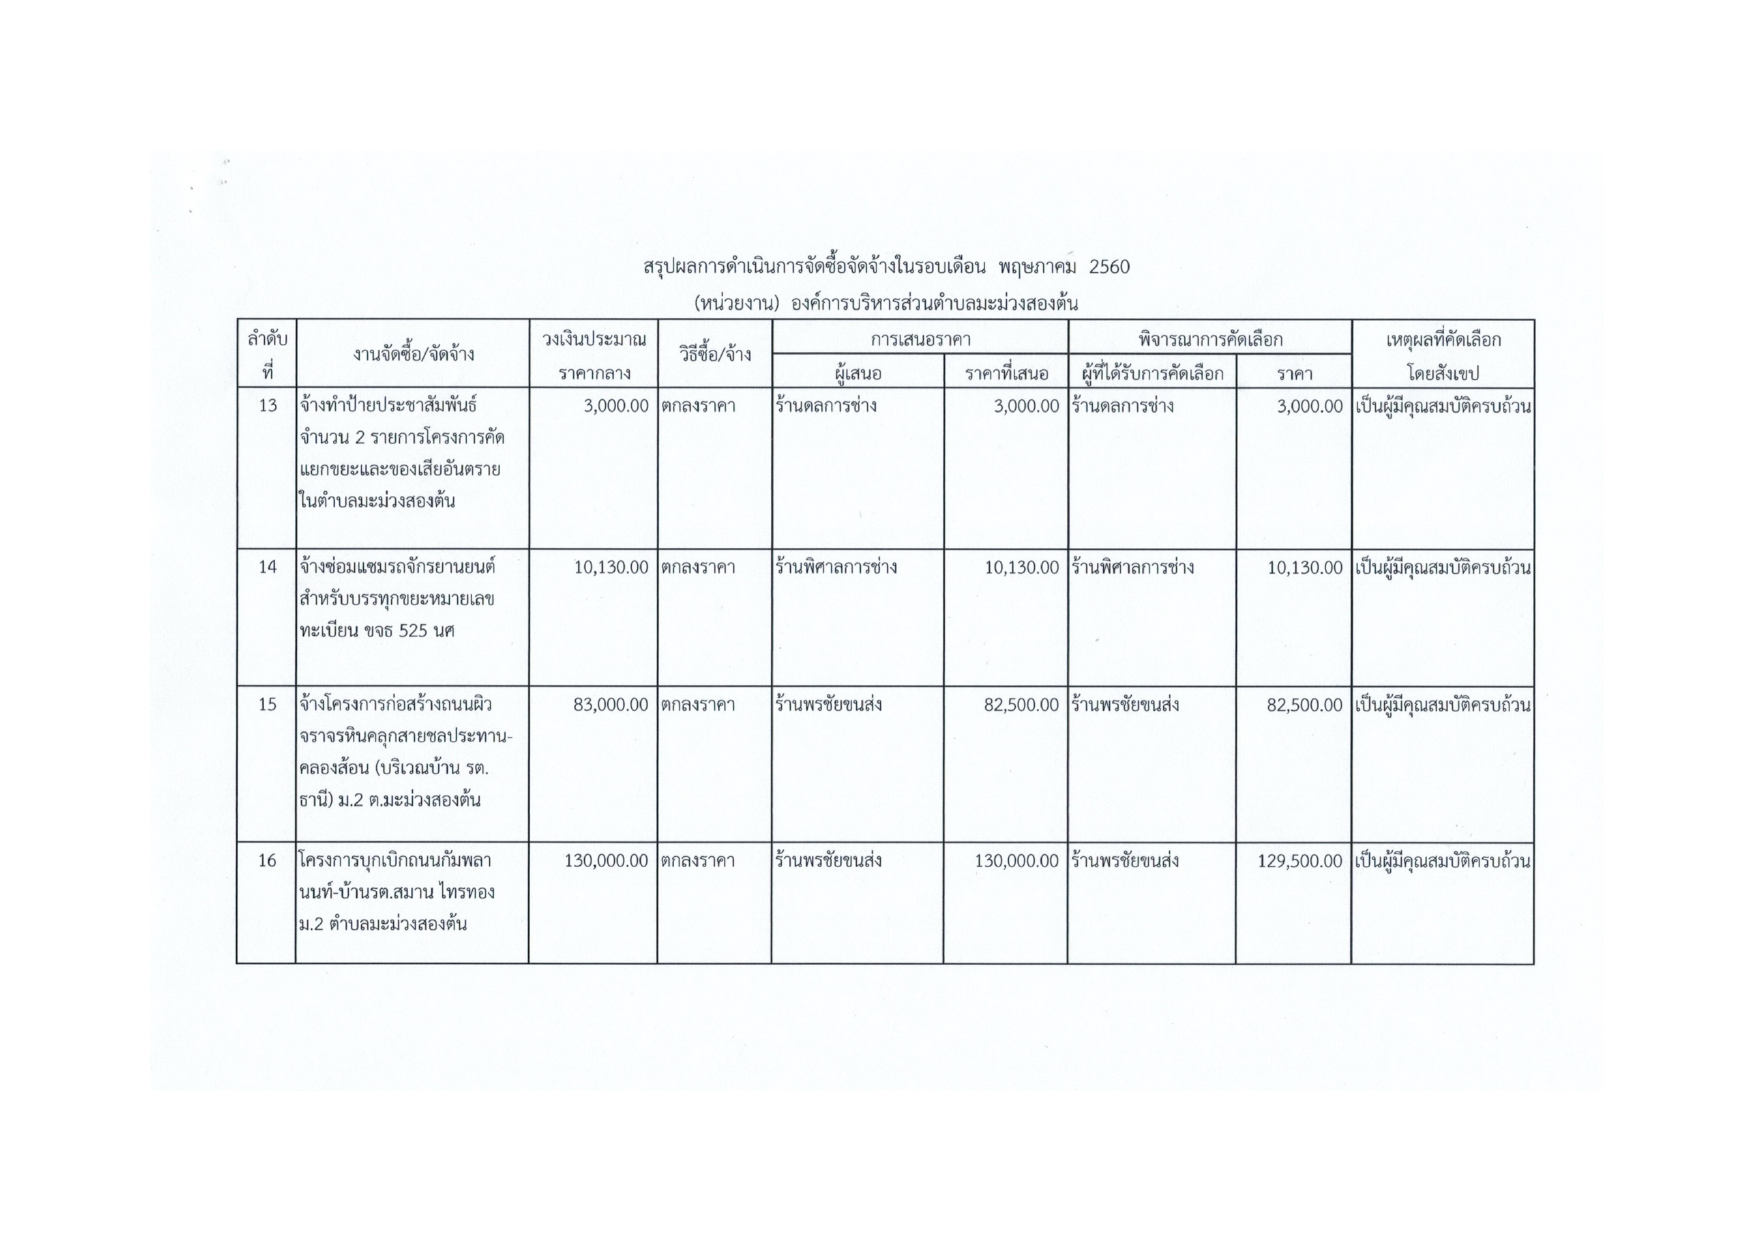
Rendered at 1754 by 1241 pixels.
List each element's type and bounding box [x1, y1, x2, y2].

picture [150, 150, 1604, 1091]
